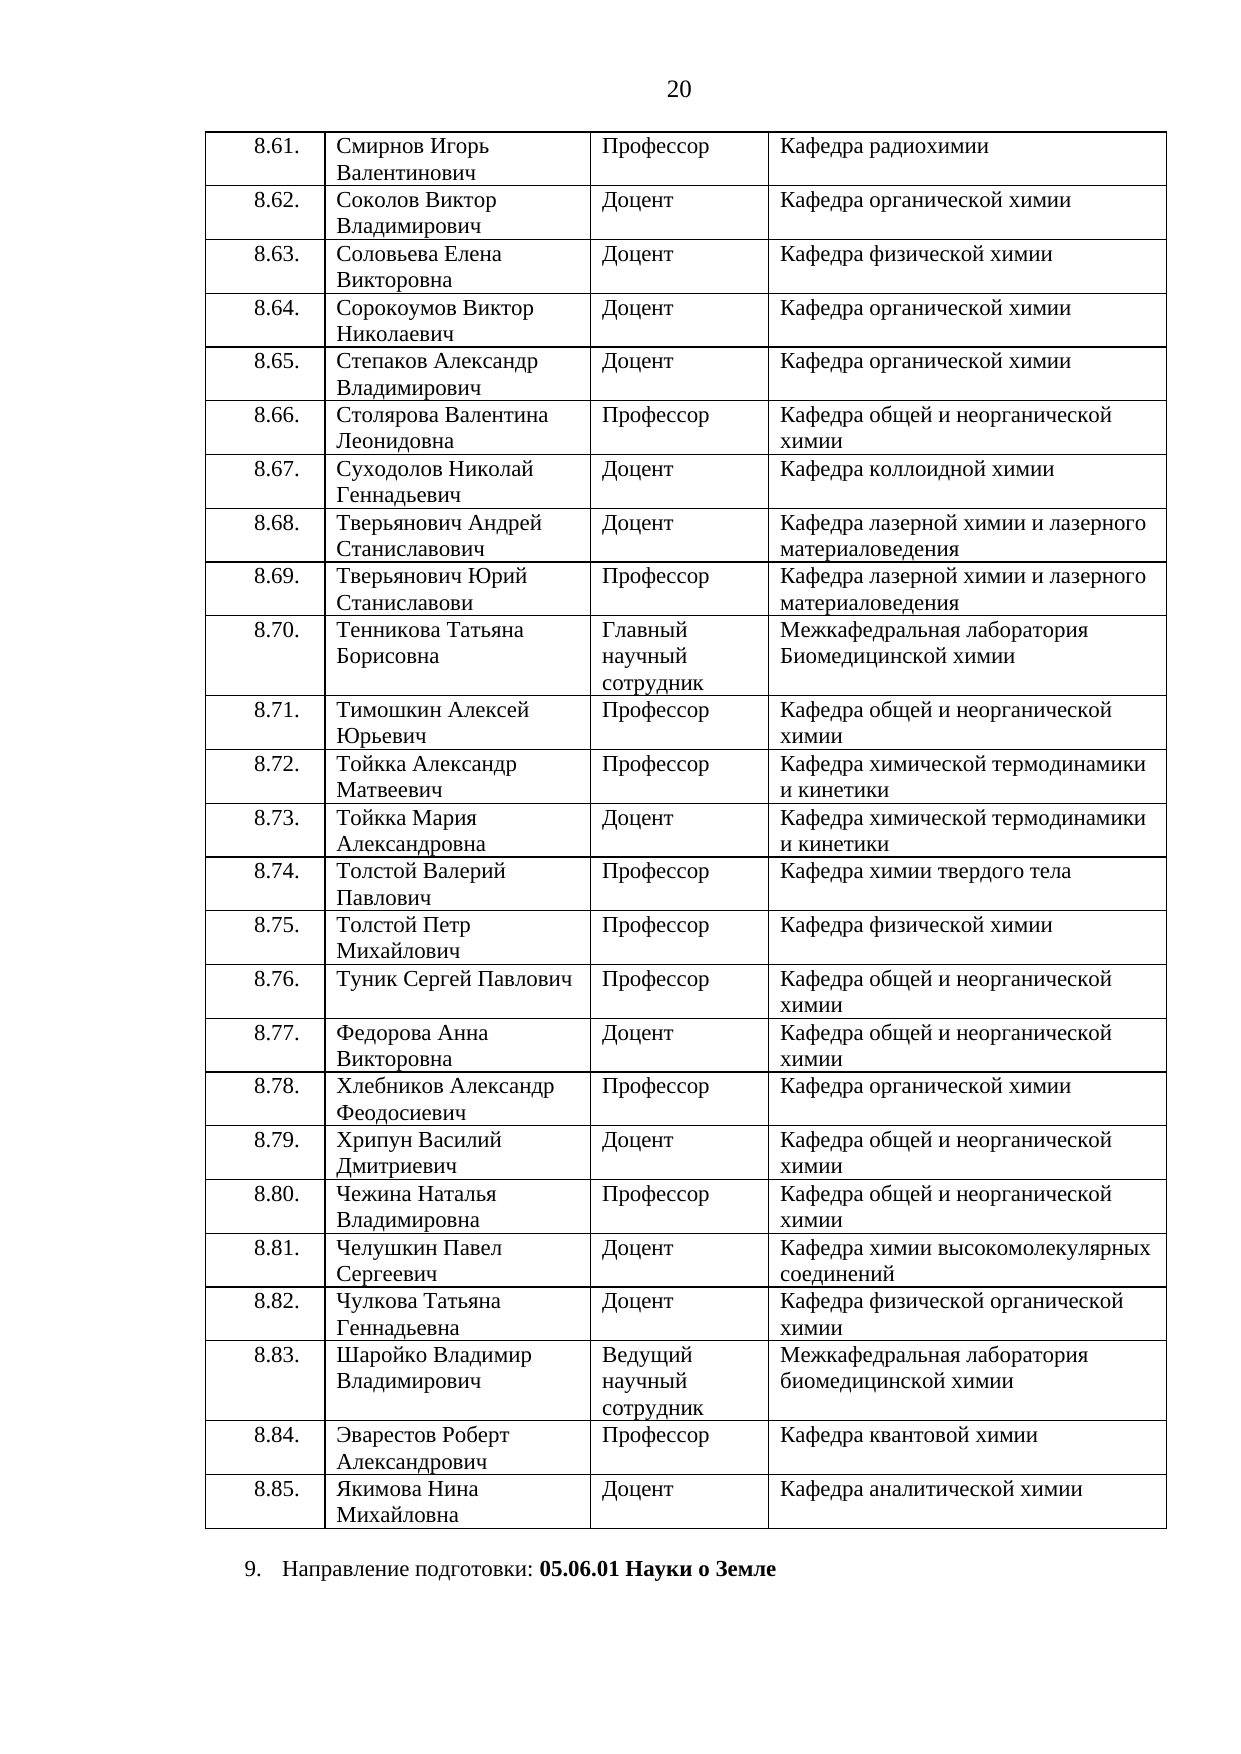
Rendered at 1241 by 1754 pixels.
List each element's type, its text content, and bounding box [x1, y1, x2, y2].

table_cell Профессор [591, 401, 768, 454]
table_cell Кафедра органической химии [769, 348, 1166, 400]
table_cell Тойкка Александр Матвеевич [326, 750, 590, 803]
table_cell Доцент [591, 509, 768, 561]
table_cell [206, 1421, 324, 1474]
table_cell [206, 294, 324, 346]
table_cell [206, 1019, 324, 1071]
table_cell [206, 186, 324, 239]
table_cell Кафедра лазерной химии и лазерного материаловедения [769, 563, 1166, 615]
table_cell Главный научный сотрудник [591, 616, 768, 695]
table_cell Кафедра общей и неорганической химии [769, 965, 1166, 1018]
table_cell Кафедра химической термодинамики и кинетики [769, 750, 1166, 803]
table_cell Доцент [591, 1019, 768, 1071]
table_cell Профессор [591, 858, 768, 910]
table_cell Кафедра химии высокомолекулярных соединений [769, 1234, 1166, 1286]
table_cell Кафедра общей и неорганической химии [769, 401, 1166, 454]
table_cell Хрипун Василий Дмитриевич [326, 1126, 590, 1179]
table_cell Кафедра физической органической химии [769, 1288, 1166, 1340]
table_cell [206, 750, 324, 803]
table_cell [206, 696, 324, 749]
table_cell [206, 1180, 324, 1233]
table_cell Тимошкин Алексей Юрьевич [326, 696, 590, 749]
table_cell [206, 1234, 324, 1286]
table_cell Профессор [591, 696, 768, 749]
table_cell [206, 1073, 324, 1125]
table_cell [206, 348, 324, 400]
table_cell Федорова Анна Викторовна [326, 1019, 590, 1071]
table_cell Профессор [591, 1180, 768, 1233]
table_cell [206, 965, 324, 1018]
table_cell [206, 563, 324, 615]
table_cell Смирнов Игорь Валентинович [326, 133, 590, 185]
table_cell Профессор [591, 133, 768, 185]
table_cell Профессор [591, 563, 768, 615]
table_cell [206, 509, 324, 561]
table_cell Кафедра радиохимии [769, 133, 1166, 185]
table_cell [206, 804, 324, 856]
table_cell [206, 616, 324, 695]
table_cell Кафедра физической химии [769, 240, 1166, 293]
table_cell Шаройко Владимир Владимирович [326, 1341, 590, 1420]
table_cell Тенникова Татьяна Борисовна [326, 616, 590, 695]
table_cell Профессор [591, 1073, 768, 1125]
table_cell [206, 1341, 324, 1420]
table_cell Кафедра органической химии [769, 1073, 1166, 1125]
table_cell Профессор [591, 750, 768, 803]
list Направление подготовки: 05.06.01 Науки о Земле [244, 1555, 1152, 1582]
table_cell Доцент [591, 240, 768, 293]
table_cell [206, 1288, 324, 1340]
table_cell Сорокоумов Виктор Николаевич [326, 294, 590, 346]
table_cell Суходолов Николай Геннадьевич [326, 455, 590, 508]
table_cell Межкафедральная лаборатория Биомедицинской химии [769, 616, 1166, 695]
table_cell Тверьянович Андрей Станиславович [326, 509, 590, 561]
table_cell Доцент [591, 804, 768, 856]
table_cell Доцент [591, 455, 768, 508]
table_cell [206, 455, 324, 508]
table_cell [206, 1475, 324, 1528]
table_cell [206, 1126, 324, 1179]
table_cell Профессор [591, 965, 768, 1018]
table_cell Доцент [591, 348, 768, 400]
table_cell Степаков Александр Владимирович [326, 348, 590, 400]
table_cell Чулкова Татьяна Геннадьевна [326, 1288, 590, 1340]
table_cell Кафедра органической химии [769, 186, 1166, 239]
table_cell [206, 858, 324, 910]
table_cell Кафедра лазерной химии и лазерного материаловедения [769, 509, 1166, 561]
table_cell Профессор [591, 911, 768, 964]
table_cell Межкафедральная лаборатория биомедицинской химии [769, 1341, 1166, 1420]
table_cell Кафедра квантовой химии [769, 1421, 1166, 1474]
table_cell Туник Сергей Павлович [326, 965, 590, 1018]
table_cell [206, 911, 324, 964]
table_cell [206, 240, 324, 293]
table_cell [206, 133, 324, 185]
table_cell Челушкин Павел Сергеевич [326, 1234, 590, 1286]
table_cell Тойкка Мария Александровна [326, 804, 590, 856]
table_cell Доцент [591, 1126, 768, 1179]
table_cell Якимова Нина Михайловна [326, 1475, 590, 1528]
table_cell Соловьева Елена Викторовна [326, 240, 590, 293]
table_cell Доцент [591, 1475, 768, 1528]
table_cell Кафедра общей и неорганической химии [769, 1126, 1166, 1179]
table_cell Чежина Наталья Владимировна [326, 1180, 590, 1233]
table_cell Кафедра общей и неорганической химии [769, 696, 1166, 749]
table_cell Доцент [591, 294, 768, 346]
table_cell Доцент [591, 1234, 768, 1286]
table_cell Кафедра химии твердого тела [769, 858, 1166, 910]
table_cell Кафедра органической химии [769, 294, 1166, 346]
table_cell Хлебников Александр Феодосиевич [326, 1073, 590, 1125]
table_cell Эварестов Роберт Александрович [326, 1421, 590, 1474]
table_cell Кафедра аналитической химии [769, 1475, 1166, 1528]
table_cell Толстой Валерий Павлович [326, 858, 590, 910]
table_cell Столярова Валентина Леонидовна [326, 401, 590, 454]
table_cell Кафедра физической химии [769, 911, 1166, 964]
table_cell Ведущий научный сотрудник [591, 1341, 768, 1420]
table_cell Кафедра общей и неорганической химии [769, 1180, 1166, 1233]
table_cell Кафедра общей и неорганической химии [769, 1019, 1166, 1071]
table_cell Доцент [591, 1288, 768, 1340]
table_cell Кафедра коллоидной химии [769, 455, 1166, 508]
table_cell [206, 401, 324, 454]
table_cell Тверьянович Юрий Станиславови [326, 563, 590, 615]
table_cell Профессор [591, 1421, 768, 1474]
table_cell Кафедра химической термодинамики и кинетики [769, 804, 1166, 856]
table_cell Доцент [591, 186, 768, 239]
table_cell Соколов Виктор Владимирович [326, 186, 590, 239]
table_cell Толстой Петр Михайлович [326, 911, 590, 964]
